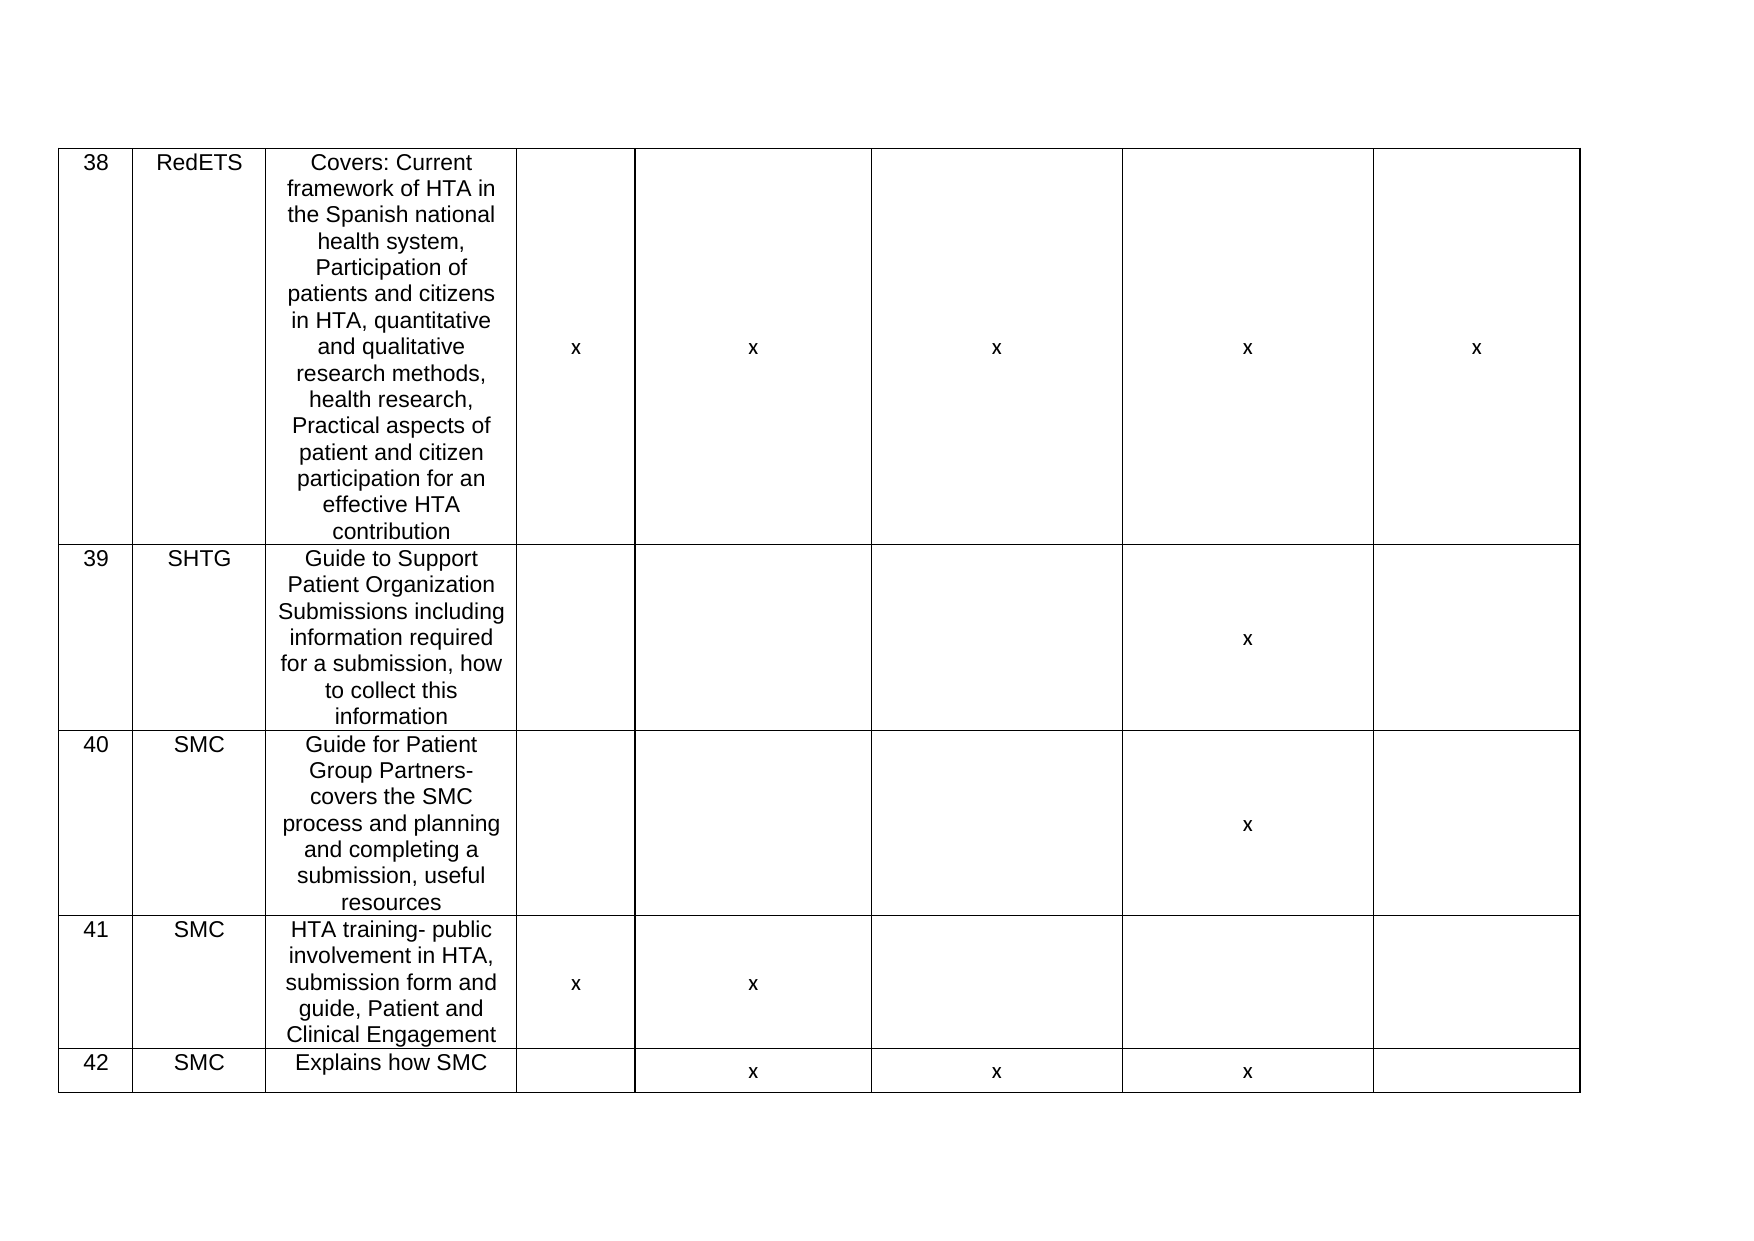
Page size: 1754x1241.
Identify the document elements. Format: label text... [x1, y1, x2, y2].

table_cell x [1123, 149, 1373, 544]
table_cell [872, 731, 1122, 915]
table_cell [636, 545, 871, 729]
table_cell [872, 545, 1122, 729]
table_cell x [636, 916, 871, 1048]
table_cell x [1374, 149, 1579, 544]
table_cell [517, 545, 634, 729]
table_cell [1123, 916, 1373, 1048]
table_cell SMC [133, 1049, 265, 1092]
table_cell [266, 1049, 516, 1092]
table_cell 38 [59, 149, 132, 544]
table_cell 39 [59, 545, 132, 729]
table_cell 40 [59, 731, 132, 915]
table_cell [636, 731, 871, 915]
table_cell Guide to Support Patient Organization Submissions including information required for a submission, how to collect this information [266, 545, 516, 729]
table_cell Covers: Current framework of HTA in the Spanish national health system, Participation of patients and citizens in HTA, quantitative and qualitative research methods, health research, Practical aspects of patient and citizen participation for an effective HTA contribution [266, 149, 516, 544]
table_cell x [1123, 731, 1373, 915]
table_cell 42 [59, 1049, 132, 1092]
table_cell HTA training- public involvement in HTA, submission form and guide, Patient and Clinical Engagement [266, 916, 516, 1048]
table_cell x [1123, 1049, 1373, 1092]
table_cell [1374, 731, 1579, 915]
table_cell [872, 916, 1122, 1048]
table_cell [517, 731, 634, 915]
table_cell x [517, 149, 634, 544]
table_cell SHTG [133, 545, 265, 729]
table_cell x [872, 149, 1122, 544]
table_cell x [1123, 545, 1373, 729]
table_cell [1374, 545, 1579, 729]
table_cell x [872, 1049, 1122, 1092]
table_cell x [636, 1049, 871, 1092]
table_cell 41 [59, 916, 132, 1048]
table_cell Guide for Patient Group Partners- covers the SMC process and planning and completing a submission, useful resources [266, 731, 516, 915]
table_cell RedETS [133, 149, 265, 544]
table_cell x [636, 149, 871, 544]
table_cell x [517, 916, 634, 1048]
table_cell [1374, 916, 1579, 1048]
table_cell [517, 1049, 634, 1092]
table_cell SMC [133, 731, 265, 915]
table_cell SMC [133, 916, 265, 1048]
table_cell [1374, 1049, 1579, 1092]
